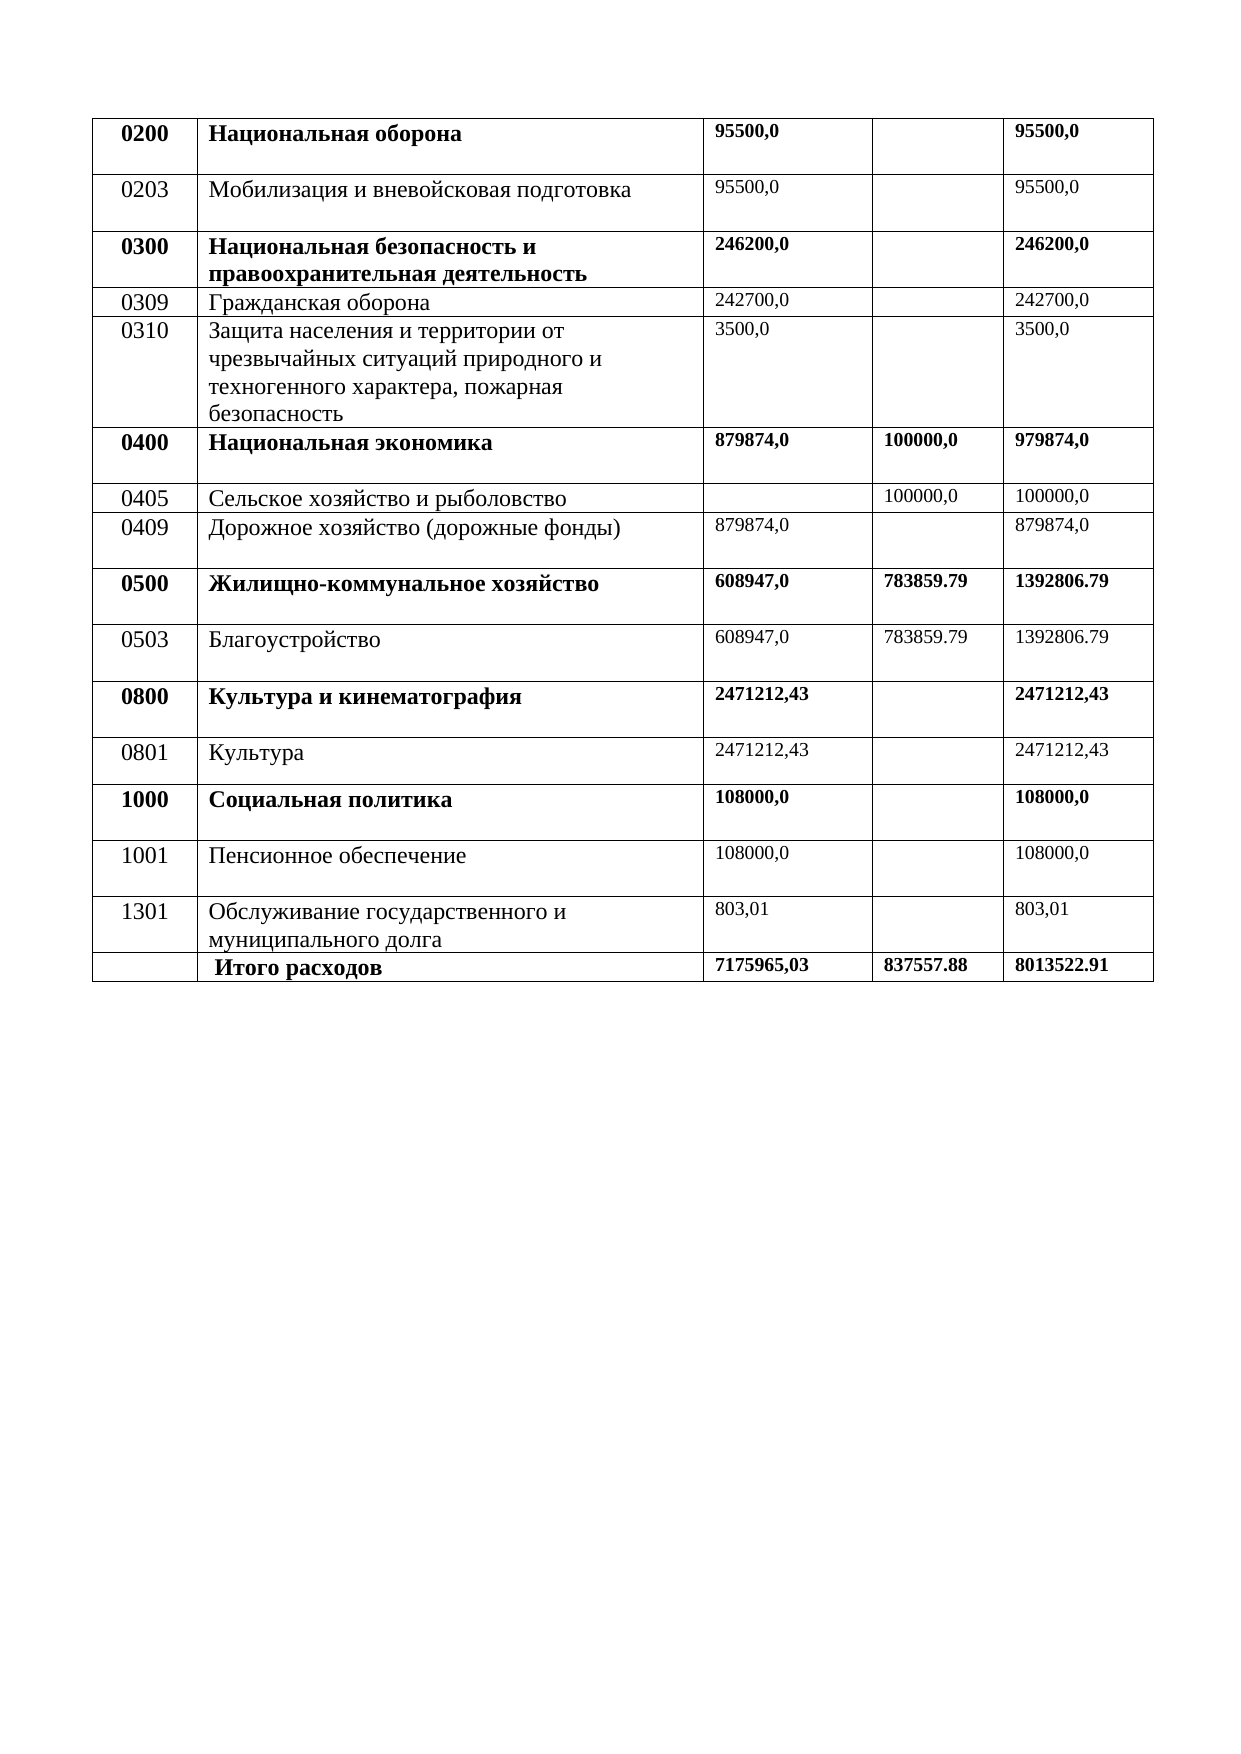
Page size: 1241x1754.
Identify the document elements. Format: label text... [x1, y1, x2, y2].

table_cell Дорожное хозяйство (дорожные фонды) [198, 513, 703, 568]
table_cell 108000,0 [704, 785, 872, 840]
table_cell [873, 841, 1003, 896]
table_cell 0405 [93, 484, 197, 512]
table_cell 0503 [93, 625, 197, 681]
table_cell 242700,0 [1004, 288, 1153, 316]
table_cell Благоустройство [198, 625, 703, 681]
table_cell 0300 [93, 232, 197, 287]
table_cell 108000,0 [704, 841, 872, 896]
table_cell 7175965,03 [704, 953, 872, 981]
table_cell [873, 119, 1003, 174]
table_cell 1000 [93, 785, 197, 840]
table_cell 0309 [93, 288, 197, 316]
table_cell 1301 [93, 897, 197, 952]
table_cell Обслуживание государственного и муниципального долга [198, 897, 703, 952]
table_cell 879874,0 [704, 513, 872, 568]
table_cell Национальная экономика [198, 428, 703, 483]
table_cell 0310 [93, 317, 197, 427]
table_cell [704, 484, 872, 512]
table_cell 879874,0 [1004, 513, 1153, 568]
table_cell 837557.88 [873, 953, 1003, 981]
table_cell [873, 175, 1003, 231]
table_cell [873, 288, 1003, 316]
table_cell [873, 785, 1003, 840]
table_cell Защита населения и территории от чрезвычайных ситуаций природного и техногенного характера, пожарная безопасность [198, 317, 703, 427]
table_cell 8013522.91 [1004, 953, 1153, 981]
table_cell 108000,0 [1004, 785, 1153, 840]
table_cell 246200,0 [704, 232, 872, 287]
table_cell [93, 953, 197, 981]
table_cell 979874,0 [1004, 428, 1153, 483]
table_cell Национальная безопасность и правоохранительная деятельность [198, 232, 703, 287]
table_cell 246200,0 [1004, 232, 1153, 287]
table_cell Мобилизация и вневойсковая подготовка [198, 175, 703, 231]
table_cell [873, 682, 1003, 737]
table_cell [873, 317, 1003, 427]
table_cell 100000,0 [873, 484, 1003, 512]
table_cell 95500,0 [1004, 175, 1153, 231]
table_cell 3500,0 [704, 317, 872, 427]
table_cell [873, 232, 1003, 287]
table_cell 1392806.79 [1004, 569, 1153, 624]
table_cell 0500 [93, 569, 197, 624]
table_cell 108000,0 [1004, 841, 1153, 896]
table_cell 879874,0 [704, 428, 872, 483]
table_cell [873, 738, 1003, 783]
table_cell 2471212,43 [704, 682, 872, 737]
table_cell [873, 513, 1003, 568]
table_cell 608947,0 [704, 569, 872, 624]
table_cell 95500,0 [1004, 119, 1153, 174]
table_cell Культура и кинематография [198, 682, 703, 737]
table_cell 95500,0 [704, 119, 872, 174]
table_cell [873, 897, 1003, 952]
table_cell 2471212,43 [1004, 682, 1153, 737]
table_cell Сельское хозяйство и рыболовство [198, 484, 703, 512]
table_cell 0801 [93, 738, 197, 783]
table_cell Социальная политика [198, 785, 703, 840]
table_cell 0400 [93, 428, 197, 483]
table_cell Культура [198, 738, 703, 783]
table_cell 0800 [93, 682, 197, 737]
table_cell Пенсионное обеспечение [198, 841, 703, 896]
table_cell 0203 [93, 175, 197, 231]
table_cell 803,01 [1004, 897, 1153, 952]
table_cell Гражданская оборона [198, 288, 703, 316]
table_cell Жилищно-коммунальное хозяйство [198, 569, 703, 624]
table_cell 2471212,43 [1004, 738, 1153, 783]
table_cell 803,01 [704, 897, 872, 952]
table_cell 783859.79 [873, 569, 1003, 624]
table_cell 2471212,43 [704, 738, 872, 783]
table_cell 0200 [93, 119, 197, 174]
table_cell 95500,0 [704, 175, 872, 231]
table_cell 242700,0 [704, 288, 872, 316]
table_cell 100000,0 [1004, 484, 1153, 512]
table_cell 1392806.79 [1004, 625, 1153, 681]
table_cell Национальная оборона [198, 119, 703, 174]
table_cell 3500,0 [1004, 317, 1153, 427]
table_cell Итого расходов [198, 953, 703, 981]
table_cell 0409 [93, 513, 197, 568]
table_cell 783859.79 [873, 625, 1003, 681]
table_cell 1001 [93, 841, 197, 896]
table_cell 100000,0 [873, 428, 1003, 483]
table_cell 608947,0 [704, 625, 872, 681]
